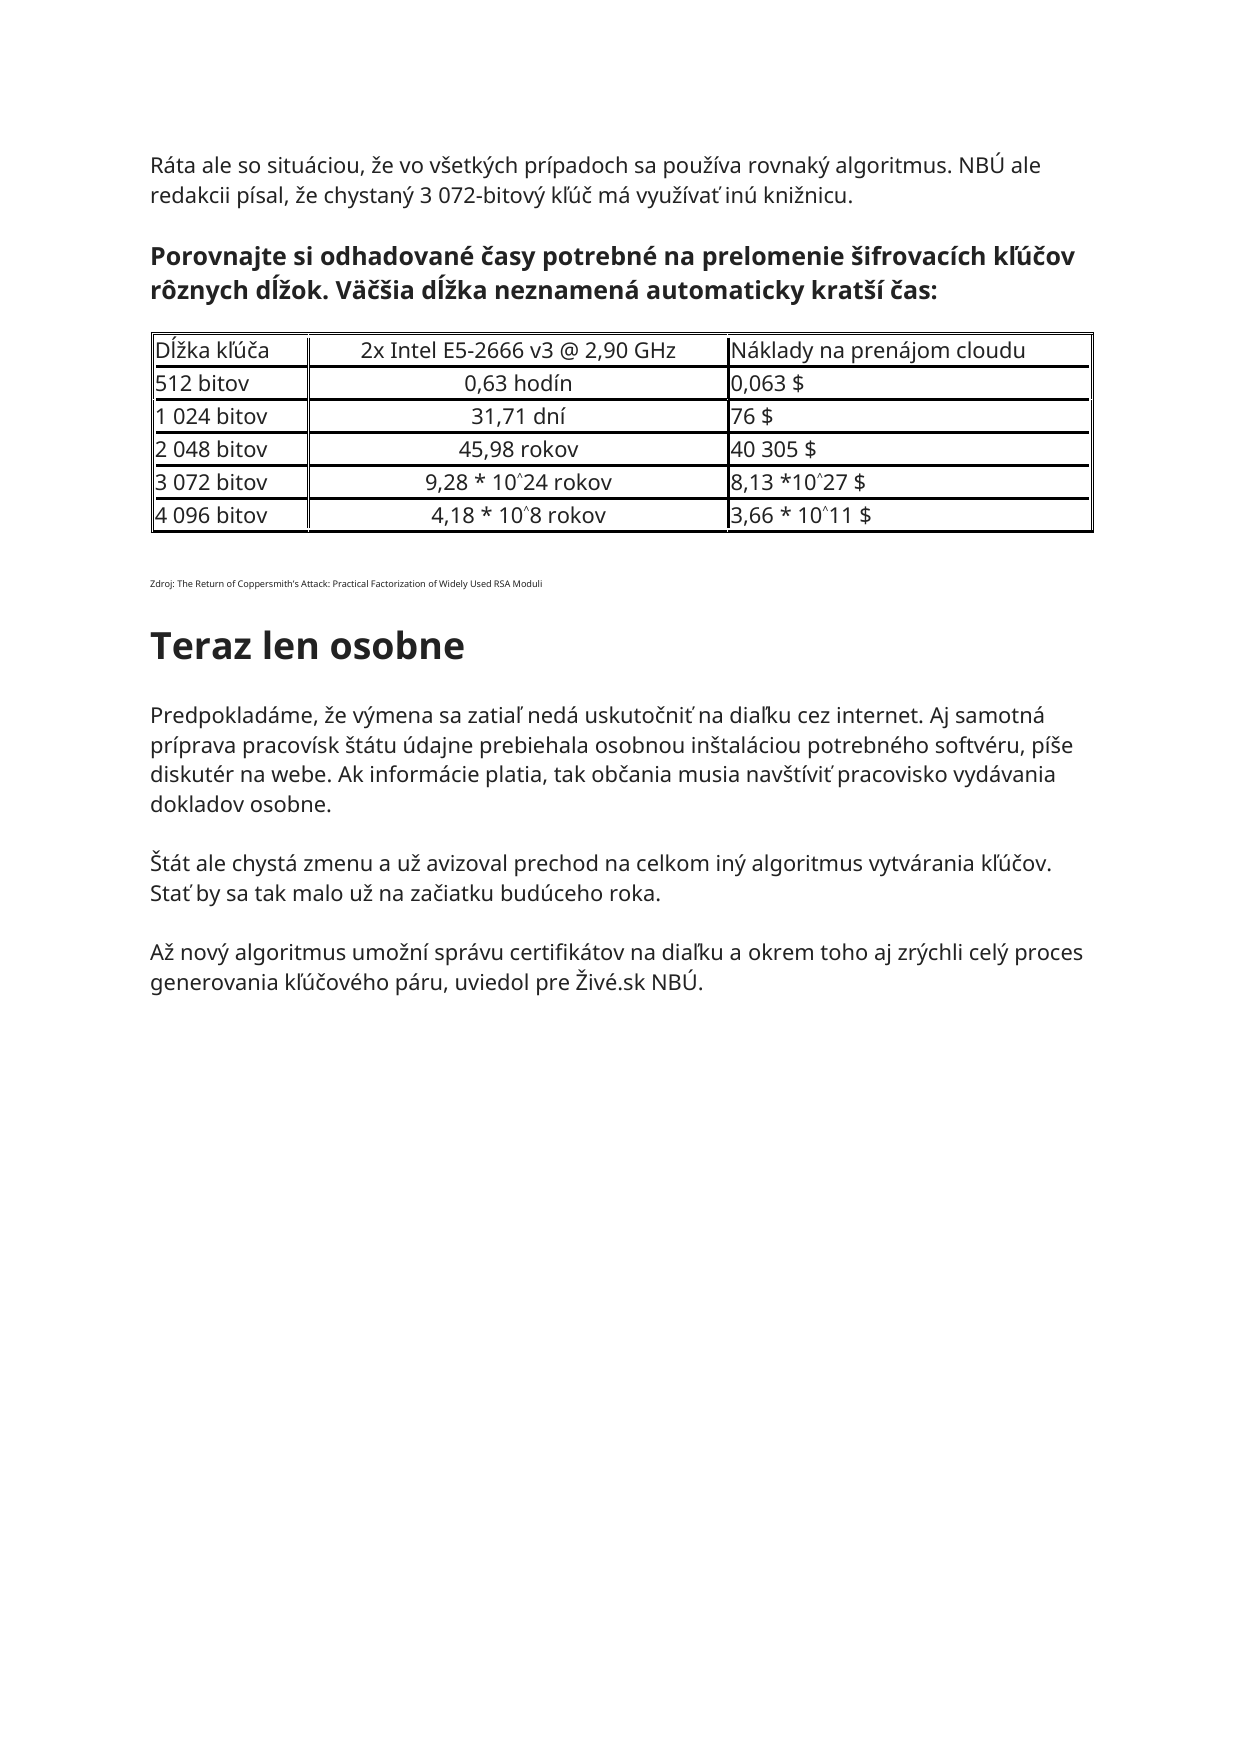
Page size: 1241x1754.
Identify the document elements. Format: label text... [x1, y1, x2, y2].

table_cell 76 $ [730, 398, 1092, 431]
table_cell 31,71 dní [310, 401, 727, 431]
text Až nový algoritmus umožní správu certifikátov na diaľku a okrem toho aj zrýchli celý proces generovania kľúčového páru, uviedol pre Živé.sk NBÚ. [150, 937, 1090, 997]
text Predpokladáme, že výmena sa zatiaľ nedá uskutočniť na diaľku cez internet. Aj samotná príprava pracovísk štátu údajne prebiehala osobnou inštaláciou potrebného softvéru, píše diskutér na webe. Ak informácie platia, tak občania musia navštíviť pracovisko vydávania dokladov osobne. [150, 700, 1090, 819]
table_cell 45,98 rokov [310, 434, 727, 464]
table_cell 40 305 $ [730, 431, 1091, 464]
table_cell 3 072 bitov [154, 464, 307, 497]
table_header 2x Intel E5-2666 v3 @ 2,90 GHz [309, 333, 728, 365]
table_cell 9,28 * 10˄24 rokov [310, 467, 727, 497]
table_header Dĺžka kľúča [154, 335, 309, 365]
table_header Náklady na prenájom cloudu [728, 335, 1091, 365]
text Štát ale chystá zmenu a už avizoval prechod na celkom iný algoritmus vytvárania kľúčov. Stať by sa tak malo už na začiatku budúceho roka. [150, 848, 1090, 908]
table_cell 4,18 * 10˄8 rokov [309, 500, 728, 530]
table_cell 0,63 hodín [310, 368, 727, 398]
table_cell 512 bitov [154, 365, 307, 398]
table_cell 4 096 bitov [154, 497, 309, 530]
table_cell 2 048 bitov [154, 431, 307, 464]
table_cell 1 024 bitov [152, 398, 307, 431]
table_cell 8,13 *10˄27 $ [730, 464, 1091, 497]
table_cell 0,063 $ [730, 365, 1091, 398]
table_cell 3,66 * 10˄11 $ [728, 497, 1091, 530]
text Zdroj: The Return of Coppersmith’s Attack: Practical Factorization of Widely Used RSA Moduli [150, 562, 1090, 591]
text Ráta ale so situáciou, že vo všetkých prípadoch sa používa rovnaký algoritmus. NBÚ ale redakcii písal, že chystaný 3 072-bitový kľúč má využívať inú knižnicu. [150, 150, 1090, 209]
text Porovnajte si odhadované časy potrebné na prelomenie šifrovacích kľúčov rôznych dĺžok. Väčšia dĺžka neznamená automaticky kratší čas: [150, 239, 1090, 307]
text Teraz len osobne [150, 620, 1090, 671]
